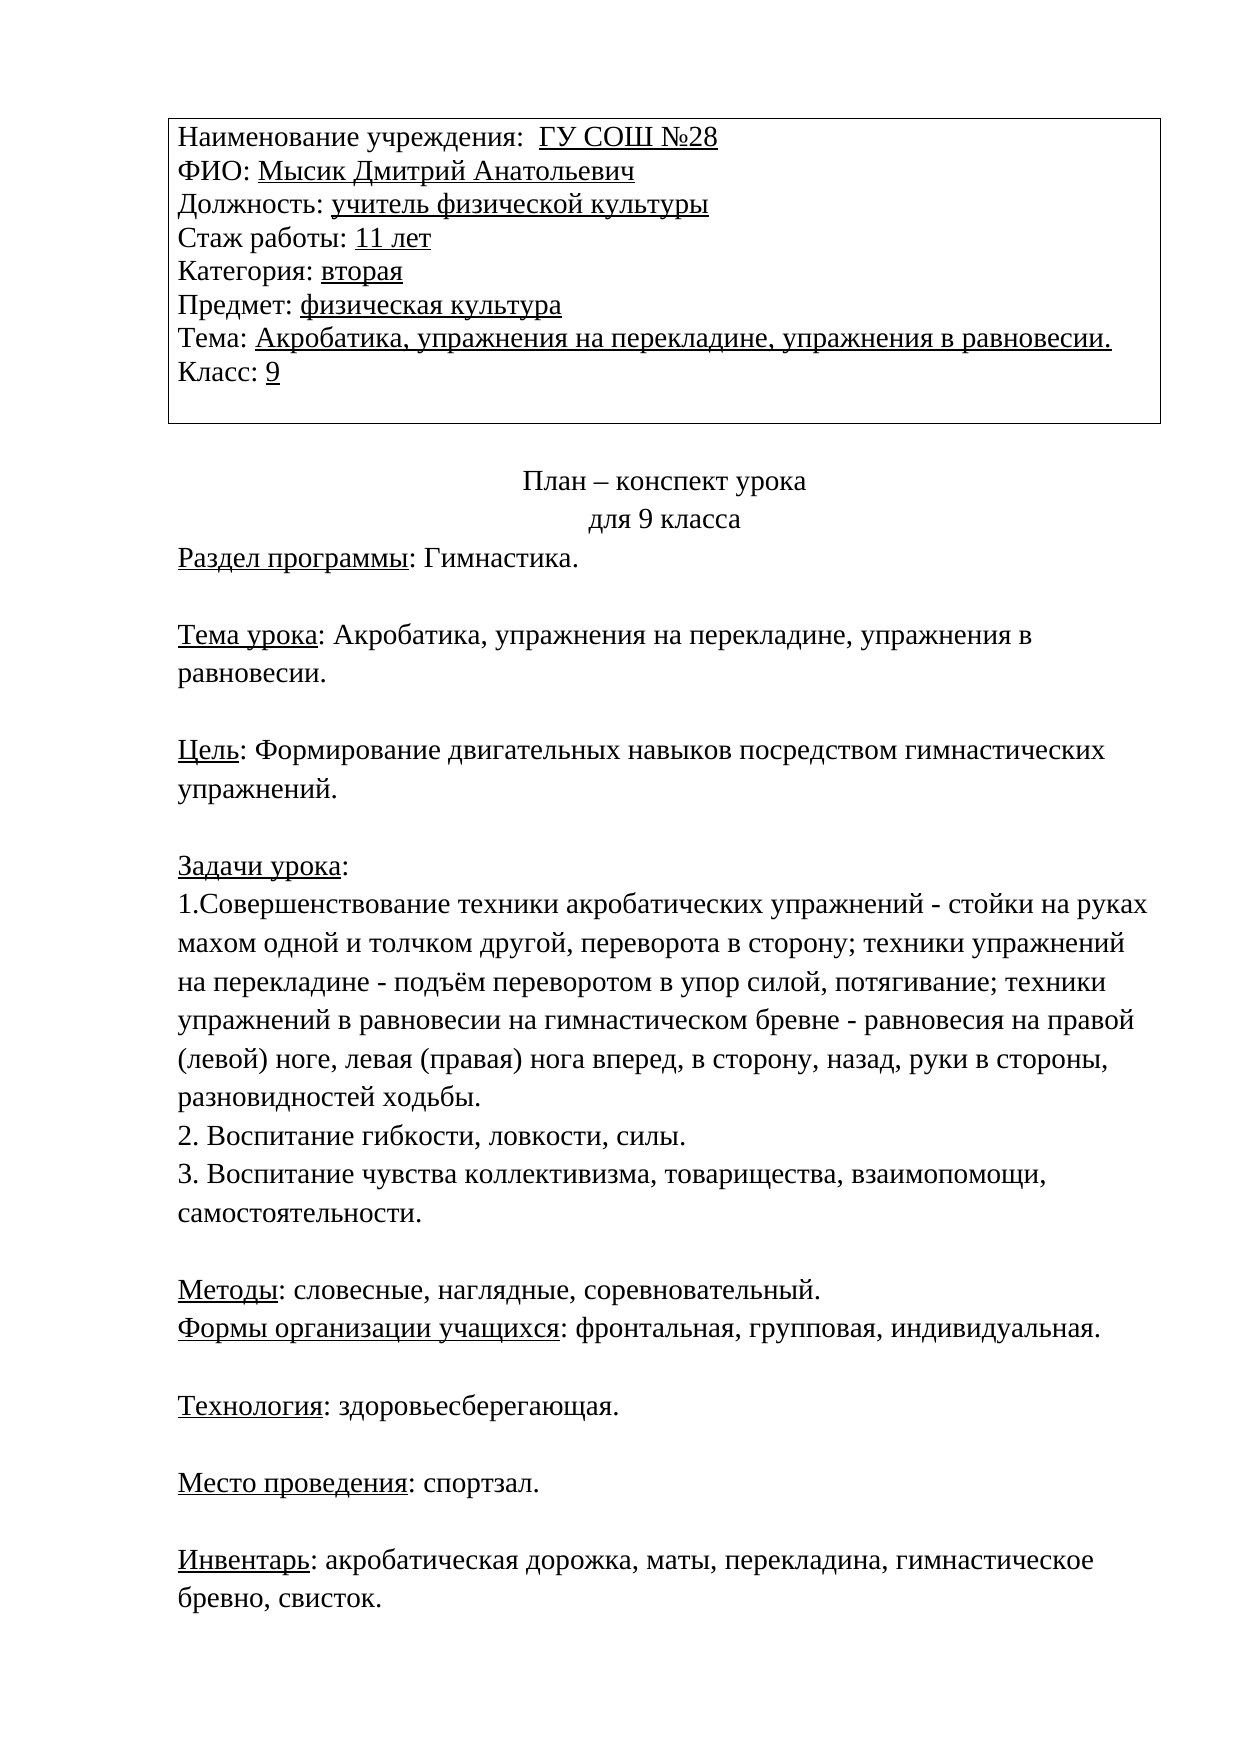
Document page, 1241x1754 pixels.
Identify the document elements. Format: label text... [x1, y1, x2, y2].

text Технология: здоровьесберегающая. [177, 1388, 1152, 1421]
text Раздел программы: Гимнастика. [177, 540, 1152, 573]
text Формы организации учащихся: фронтальная, групповая, индивидуальная. [177, 1311, 1152, 1344]
text Задачи урока: [177, 848, 1152, 882]
text 1.Совершенствование техники акробатических упражнений - стойки на руках махом одной и толчком другой, переворота в сторону; техники упражнений на перекладине - подъём переворотом в упор силой, потягивание; техники упражнений в равновесии на гимнастическом бревне - равновесия на правой (левой) ноге, левая (правая) нога вперед, в сторону, назад, руки в стороны, разновидностей ходьбы. [177, 887, 1152, 1113]
text Методы: словесные, наглядные, соревновательный. [177, 1272, 1152, 1306]
text Класс: 9 [177, 354, 1152, 387]
text для 9 класса [177, 501, 1152, 535]
text Должность: учитель физической культуры [177, 186, 1152, 220]
text 3. Воспитание чувства коллективизма, товарищества, взаимопомощи, самостоятельности. [177, 1156, 1152, 1228]
text Наименование учреждения: ГУ СОШ №28 [169, 119, 1160, 153]
text Стаж работы: 11 лет [177, 220, 1152, 253]
text Место проведения: спортзал. [177, 1465, 1152, 1498]
text Инвентарь: акробатическая дорожка, маты, перекладина, гимнастическое бревно, свисток. [177, 1542, 1152, 1614]
text Тема: Акробатика, упражнения на перекладине, упражнения в равновесии. [177, 320, 1152, 354]
text Тема урока: Акробатика, упражнения на перекладине, упражнения в равновесии. [177, 617, 1152, 689]
text ФИО: Мысик Дмитрий Анатольевич [177, 153, 1152, 186]
text Предмет: физическая культура [177, 287, 1152, 320]
text 2. Воспитание гибкости, ловкости, силы. [177, 1118, 1152, 1151]
text План – конспект урока [177, 463, 1152, 496]
text Цель: Формирование двигательных навыков посредством гимнастических упражнений. [177, 732, 1152, 804]
text Категория: вторая [177, 253, 1152, 287]
